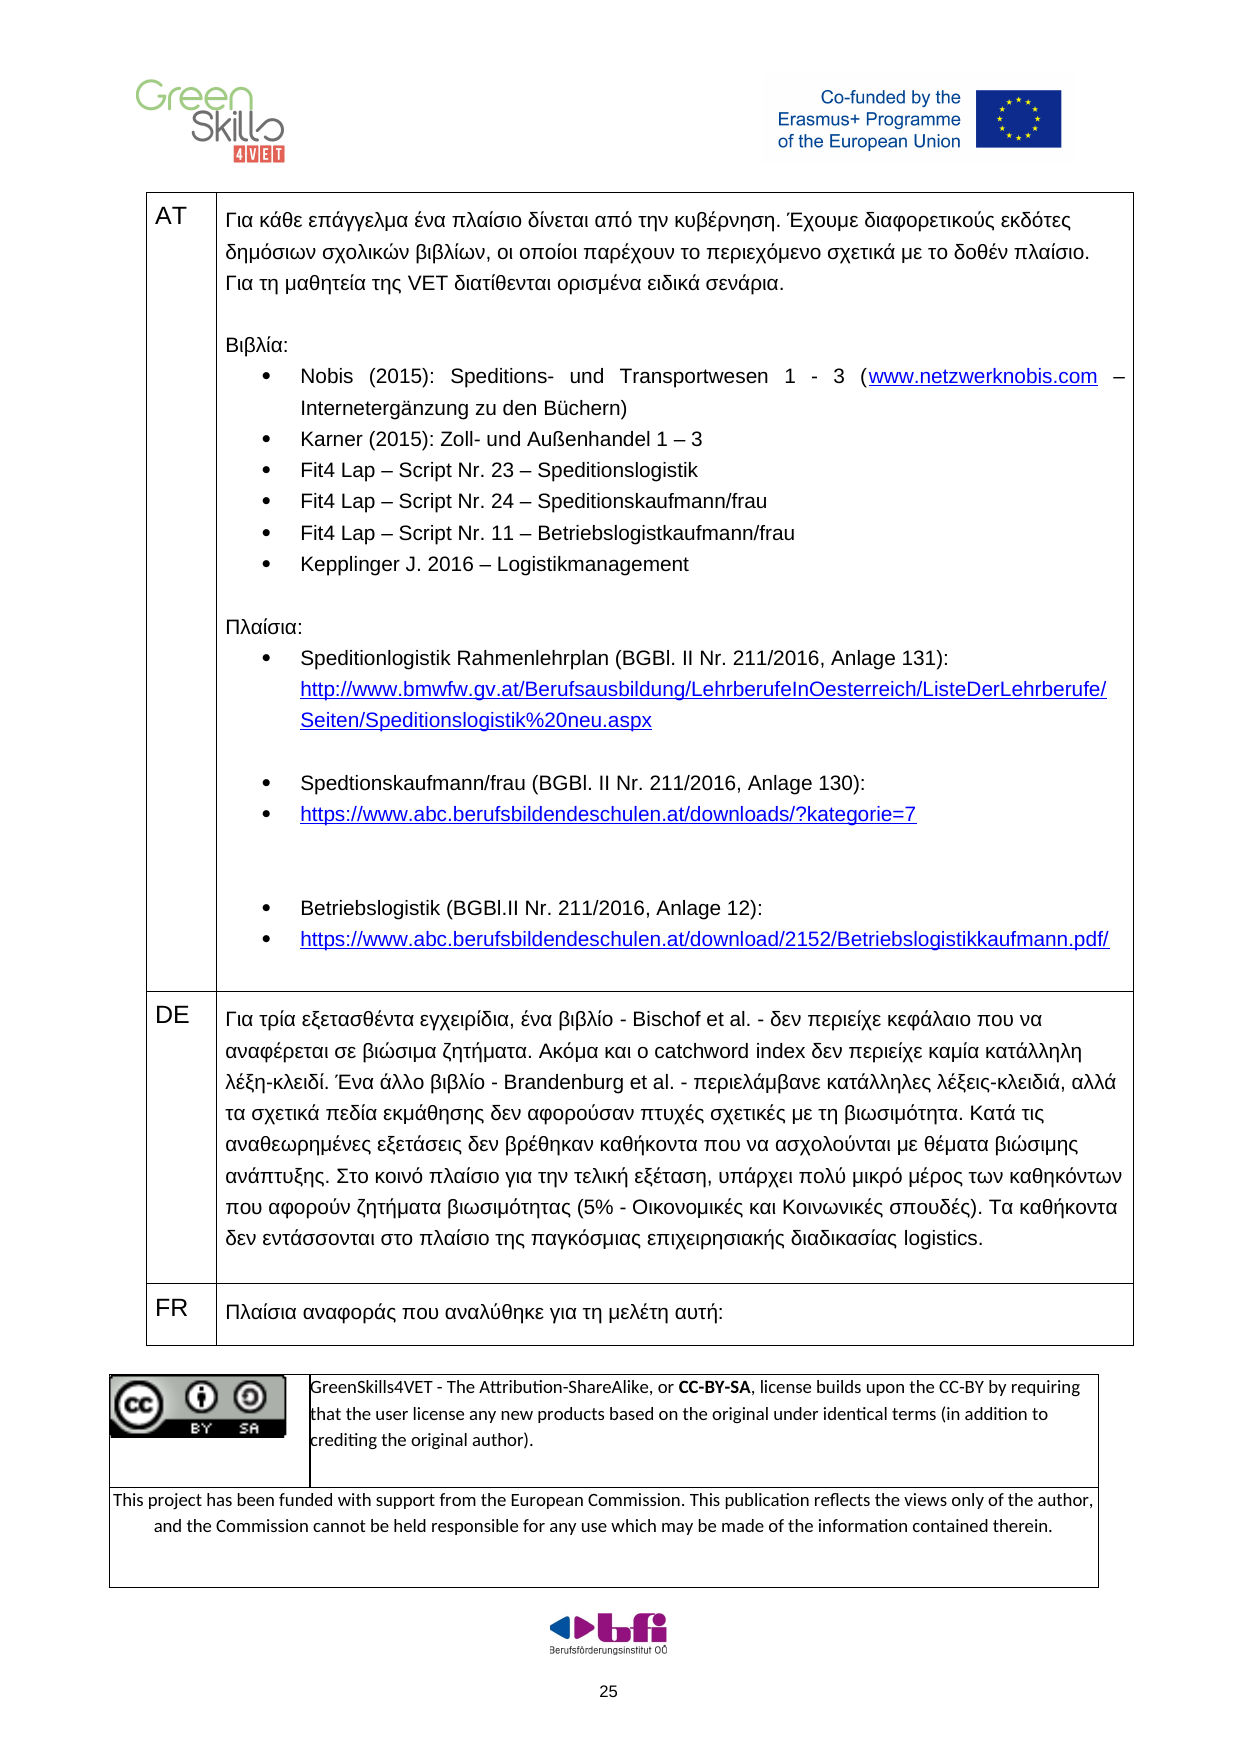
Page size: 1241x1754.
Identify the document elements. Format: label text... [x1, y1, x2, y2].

table_cell DE [147, 992, 216, 1283]
picture [550, 1613, 667, 1655]
picture [135, 74, 286, 164]
table_cell FR [147, 1284, 216, 1345]
picture [109, 1375, 287, 1438]
table_header AT [147, 193, 216, 991]
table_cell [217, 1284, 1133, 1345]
table_cell Για τρία εξετασθέντα εγχειρίδια, ένα βιβλίο - Bischof et al. - δεν περιείχε κεφάλαιο που να αναφέρεται σε βιώσιμα ζητήματα. Ακόμα και ο catchword index δεν περιείχε καμία κατάλληλη λέξη-κλειδί. Ένα άλλο βιβλίο - Brandenburg et al. - περιελάμβανε κατάλληλες λέξεις-κλειδιά, αλλά τα σχετικά πεδία εκμάθησης δεν αφορούσαν πτυχές σχετικές με τη βιωσιμότητα. Κατά τις αναθεωρημένες εξετάσεις δεν βρέθηκαν καθήκοντα που να ασχολούνται με θέματα βιώσιμης ανάπτυξης. Στο κοινό πλαίσιο για την τελική εξέταση, υπάρχει πολύ μικρό μέρος των καθηκόντων που αφορούν ζητήματα βιωσιμότητας (5% - Οικονομικές και Κοινωνικές σπουδές). Τα καθήκοντα δεν εντάσσονται στο πλαίσιο της παγκόσμιας επιχειρησιακής διαδικασίας logistics. [217, 992, 1133, 1283]
table_header Για κάθε επάγγελμα ένα πλαίσιο δίνεται από την κυβέρνηση. Έχουμε διαφορετικούς εκδότες δημόσιων σχολικών βιβλίων, οι οποίοι παρέχουν το περιεχόμενο σχετικά με το δοθέν πλαίσιο. Για τη μαθητεία της VET διατίθενται ορισμένα ειδικά σενάρια. Βιβλία: Nobis (2015): Speditions- und Transportwesen 1 - 3 (www.netzwerknobis.com – Internetergänzung zu den Büchern) Karner (2015): Zoll- und Außenhandel 1 – 3 Fit4 Lap – Script Nr. 23 – Speditionslogistik Fit4 Lap – Script Nr. 24 – Speditionskaufmann/frau Fit4 Lap – Script Nr. 11 – Betriebslogistkaufmann/frau Kepplinger J. 2016 – Logistikmanagement Πλαίσια: Speditionlogistik Rahmenlehrplan (BGBl. II Nr. 211/2016, Anlage 131): http://www.bmwfw.gv.at/Berufsausbildung/LehrberufeInOesterreich/ListeDerLehrberufe/Seiten/Speditionslogistik%20neu.aspx Spedtionskaufmann/frau (BGBl. II Nr. 211/2016, Anlage 130): https://www.abc.berufsbildendeschulen.at/downloads/?kategorie=7 Betriebslogistik (BGBl.II Nr. 211/2016, Anlage 12): https://www.abc.berufsbildendeschulen.at/download/2152/Betriebslogistikkaufmann.pdf/ [217, 193, 1133, 991]
picture [761, 73, 1076, 164]
